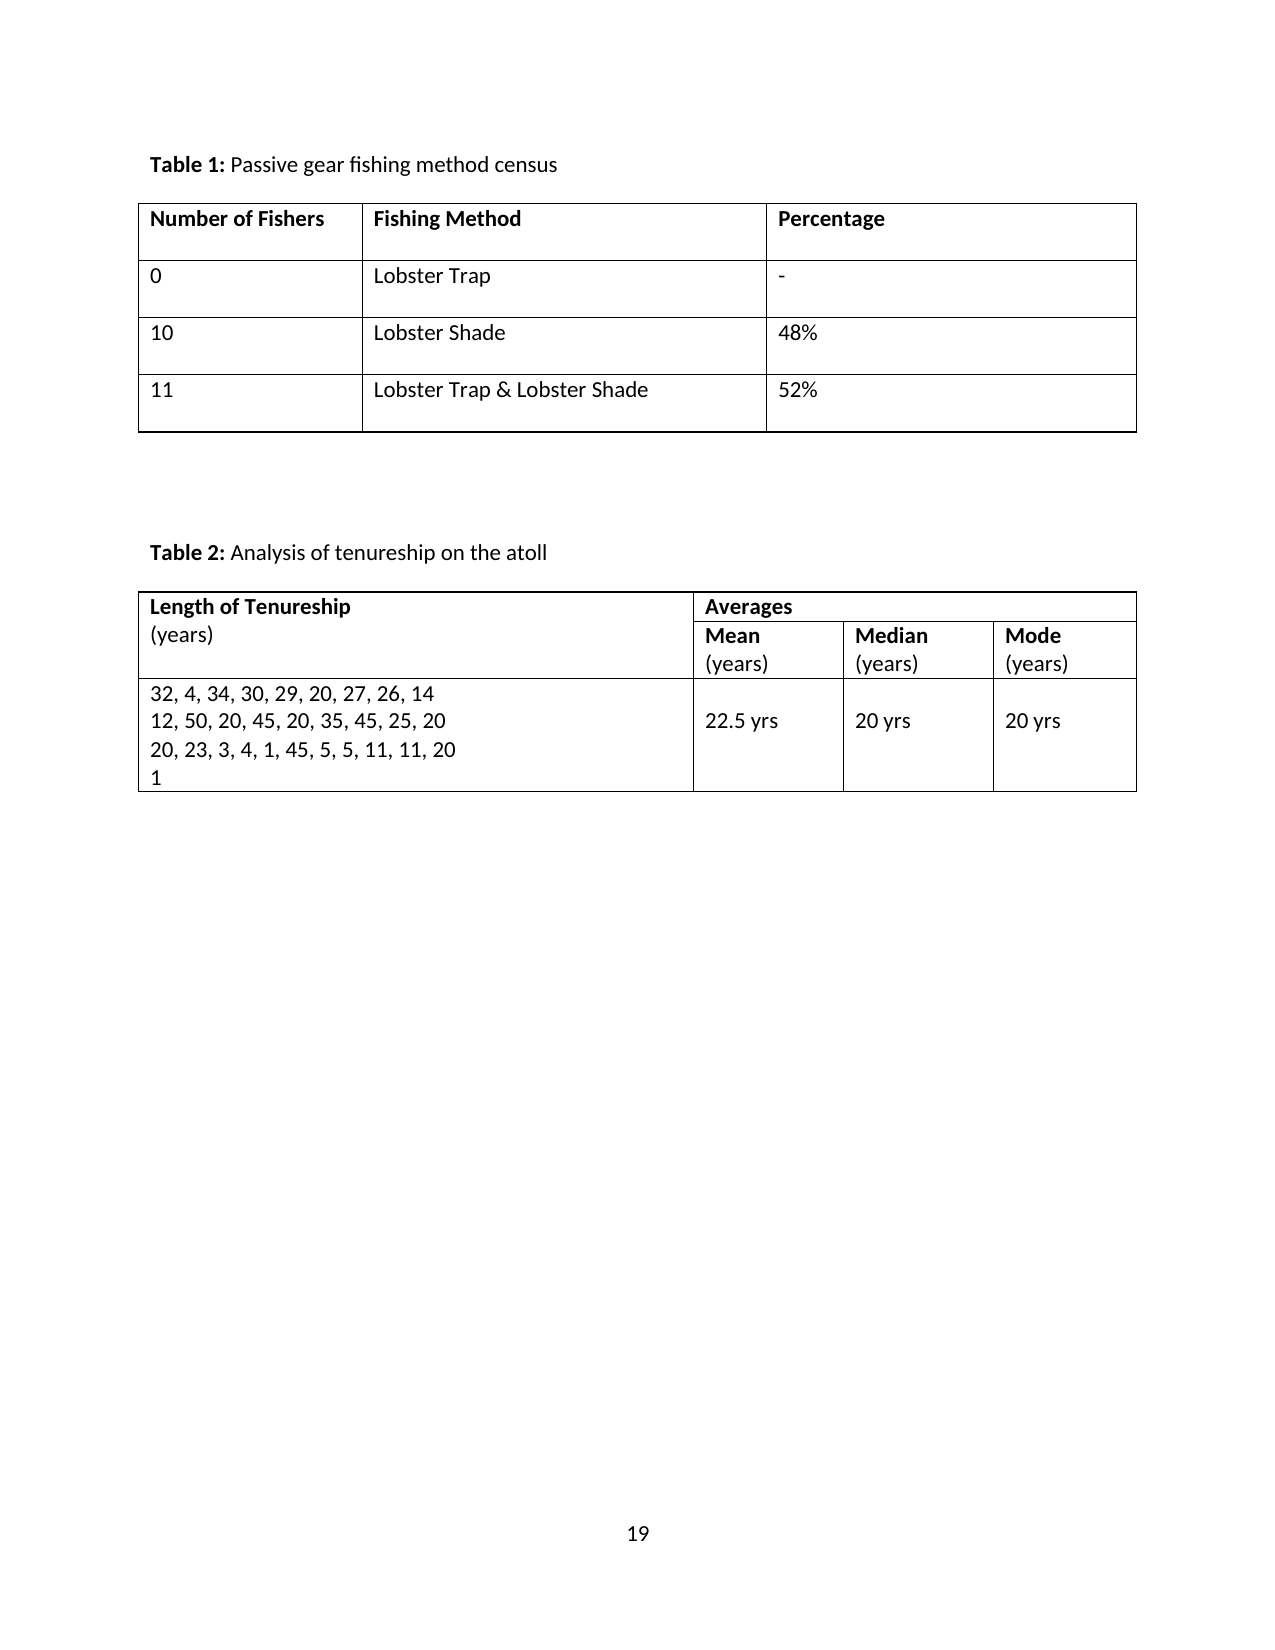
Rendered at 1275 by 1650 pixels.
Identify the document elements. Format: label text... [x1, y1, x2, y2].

table_cell 10 [139, 318, 362, 374]
table_header Fishing Method [363, 204, 766, 260]
table_cell 20 yrs [844, 679, 993, 791]
table_cell 48% [767, 318, 1136, 374]
table_header Averages [694, 593, 1136, 621]
table_cell 32, 4, 34, 30, 29, 20, 27, 26, 14 12, 50, 20, 45, 20, 35, 45, 25, 20 20, 23, 3, 4, 1, 45, 5, 5, 11, 11, 20 1 [139, 679, 693, 791]
table_cell - [767, 261, 1136, 317]
table_header Number of Fishers [139, 204, 362, 260]
table_cell 22.5 yrs [694, 679, 843, 791]
table_cell Lobster Trap & Lobster Shade [363, 375, 766, 431]
table_header Length of Tenureship (years) [139, 593, 693, 678]
table_cell Lobster Shade [363, 318, 766, 374]
table_cell 11 [139, 375, 362, 431]
table_cell 0 [139, 261, 362, 317]
table_cell Mean (years) [694, 622, 843, 678]
table_cell 20 yrs [994, 679, 1136, 791]
text Table 2: Analysis of tenureship on the atoll [150, 538, 1125, 566]
table_cell Median (years) [844, 622, 993, 678]
table_header Percentage [767, 204, 1136, 260]
text Table 1: Passive gear fishing method census [150, 150, 1125, 178]
table_cell Mode (years) [994, 622, 1136, 678]
table_cell Lobster Trap [363, 261, 766, 317]
table_cell 52% [767, 375, 1136, 431]
